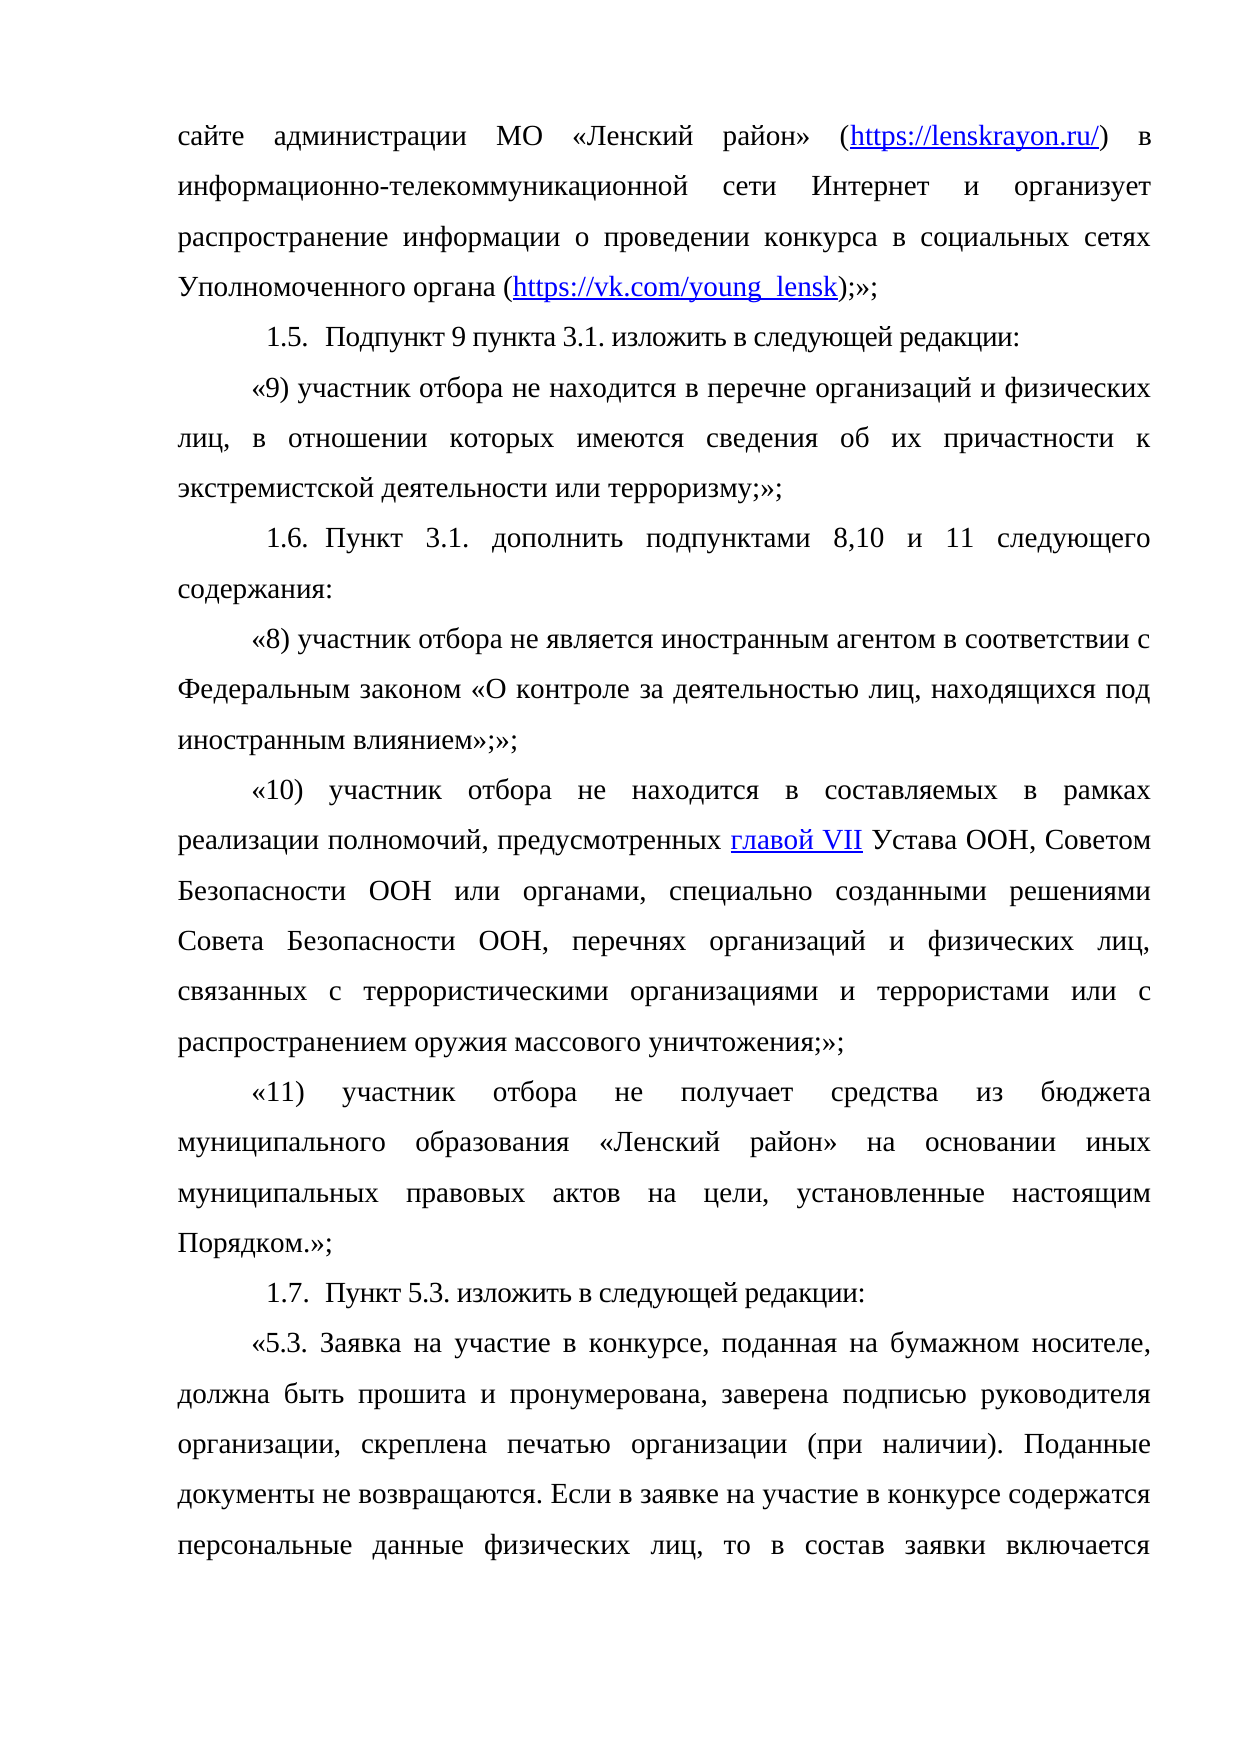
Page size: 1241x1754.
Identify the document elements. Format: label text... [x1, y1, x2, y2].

text «9) участник отбора не находится в перечне организаций и физических лиц, в отношении которых имеются сведения об их причастности к экстремистской деятельности или терроризму;»; [177, 370, 1152, 504]
text «8) участник отбора не является иностранным агентом в соответствии с Федеральным законом «О контроле за деятельностью лиц, находящихся под иностранным влиянием»;»; [177, 621, 1152, 755]
list Пункт 5.3. изложить в следующей редакции: [177, 1275, 1152, 1309]
text «11) участник отбора не получает средства из бюджета муниципального образования «Ленский район» на основании иных муниципальных правовых актов на цели, установленные настоящим Порядком.»; [177, 1074, 1152, 1258]
list Подпункт 9 пункта 3.1. изложить в следующей редакции: [177, 319, 1152, 353]
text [177, 1326, 1152, 1560]
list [177, 118, 1152, 303]
list Пункт 3.1. дополнить подпунктами 8,10 и 11 следующего содержания: [177, 521, 1152, 604]
text «10) участник отбора не находится в составляемых в рамках реализации полномочий, предусмотренных главой VII Устава ООН, Советом Безопасности ООН или органами, специально созданными решениями Совета Безопасности ООН, перечнях организаций и физических лиц, связанных с террористическими организациями и террористами или с распространением оружия массового уничтожения;»; [177, 772, 1152, 1057]
